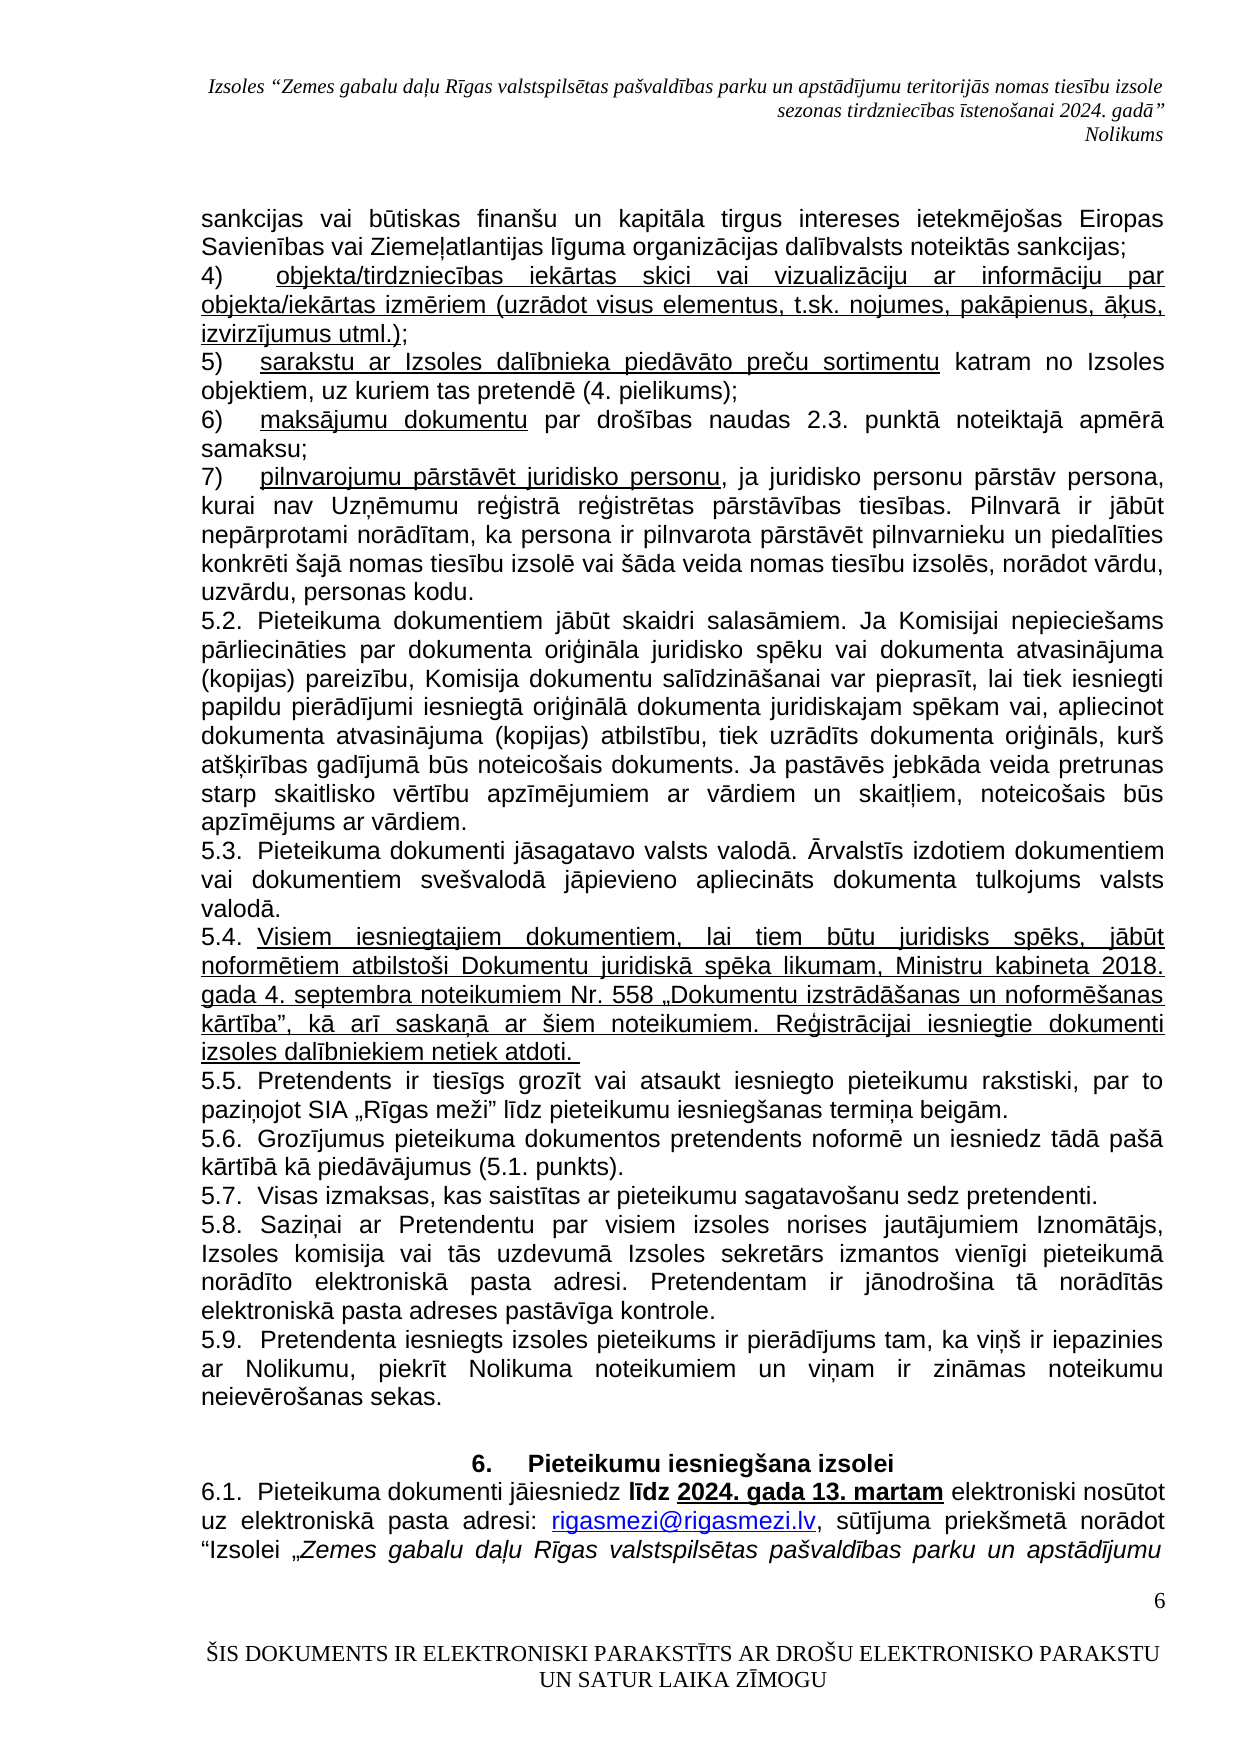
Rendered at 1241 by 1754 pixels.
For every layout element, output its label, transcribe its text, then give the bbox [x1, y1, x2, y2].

list Visiem iesniegtajiem dokumentiem, lai tiem būtu juridisks spēks, jābūt noformētiem atbilstoši Dokumentu juridiskā spēka likumam, Ministru kabineta 2018. gada 4. septembra noteikumiem Nr. 558 „Dokumentu izstrādāšanas un noformēšanas kārtība”, kā arī saskaņā ar šiem noteikumiem. Reģistrācijai iesniegtie dokumenti izsoles dalībniekiem netiek atdoti. [201, 1035, 1165, 1066]
list Pieteikumu iesniegšana izsolei [201, 1448, 1165, 1477]
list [201, 1477, 1165, 1563]
list Grozījumus pieteikuma dokumentos pretendents noformē un iesniedz tādā pašā kārtībā kā piedāvājumus (5.1. punkts). [201, 1123, 1165, 1181]
list Visiem iesniegtajiem dokumentiem, lai tiem būtu juridisks spēks, jābūt noformētiem atbilstoši Dokumentu juridiskā spēka likumam, Ministru kabineta 2018. gada 4. septembra noteikumiem Nr. 558 „Dokumentu izstrādāšanas un noformēšanas kārtība”, kā arī saskaņā ar šiem noteikumiem. Reģistrācijai iesniegtie dokumenti izsoles dalībniekiem netiek atdoti. [201, 1006, 1165, 1034]
list maksājumu dokumentu par drošības naudas 2.3. punktā noteiktajā apmērā samaksu; [201, 405, 1165, 462]
list Pretendents ir tiesīgs grozīt vai atsaukt iesniegto pieteikumu rakstiski, par to paziņojot SIA „Rīgas meži” līdz pieteikumu iesniegšanas termiņa beigām. [201, 1066, 1165, 1123]
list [201, 203, 1165, 261]
list pilnvarojumu pārstāvēt juridisko personu, ja juridisko personu pārstāv persona, kurai nav Uzņēmumu reģistrā reģistrētas pārstāvības tiesības. Pilnvarā ir jābūt nepārprotami norādītam, ka persona ir pilnvarota pārstāvēt pilnvarnieku un piedalīties konkrēti šajā nomas tiesību izsolē vai šāda veida nomas tiesību izsolēs, norādot vārdu, uzvārdu, personas kodu. [201, 462, 1165, 606]
list Visiem iesniegtajiem dokumentiem, lai tiem būtu juridisks spēks, jābūt noformētiem atbilstoši Dokumentu juridiskā spēka likumam, Ministru kabineta 2018. gada 4. septembra noteikumiem Nr. 558 „Dokumentu izstrādāšanas un noformēšanas kārtība”, kā arī saskaņā ar šiem noteikumiem. Reģistrācijai iesniegtie dokumenti izsoles dalībniekiem netiek atdoti. [201, 922, 1165, 976]
list Saziņai ar Pretendentu par visiem izsoles norises jautājumiem Iznomātājs, Izsoles komisija vai tās uzdevumā Izsoles sekretārs izmantos vienīgi pieteikumā norādīto elektroniskā pasta adresi. Pretendentam ir jānodrošina tā norādītās elektroniskā pasta adreses pastāvīga kontrole. [201, 1210, 1165, 1325]
list objekta/tirdzniecības iekārtas skici vai vizualizāciju ar informāciju par objekta/iekārtas izmēriem (uzrādot visus elementus, t.sk. nojumes, pakāpienus, āķus, izvirzījumus utml.); [201, 316, 1165, 347]
list objekta/tirdzniecības iekārtas skici vai vizualizāciju ar informāciju par objekta/iekārtas izmēriem (uzrādot visus elementus, t.sk. nojumes, pakāpienus, āķus, izvirzījumus utml.); [201, 261, 1165, 315]
list sarakstu ar Izsoles dalībnieka piedāvāto preču sortimentu katram no Izsoles objektiem, uz kuriem tas pretendē (4. pielikums); [201, 347, 1165, 405]
list Visiem iesniegtajiem dokumentiem, lai tiem būtu juridisks spēks, jābūt noformētiem atbilstoši Dokumentu juridiskā spēka likumam, Ministru kabineta 2018. gada 4. septembra noteikumiem Nr. 558 „Dokumentu izstrādāšanas un noformēšanas kārtība”, kā arī saskaņā ar šiem noteikumiem. Reģistrācijai iesniegtie dokumenti izsoles dalībniekiem netiek atdoti. [201, 977, 1165, 1005]
list Pieteikuma dokumenti jāsagatavo valsts valodā. Ārvalstīs izdotiem dokumentiem vai dokumentiem svešvalodā jāpievieno apliecināts dokumenta tulkojums valsts valodā. [201, 836, 1165, 922]
list Pretendenta iesniegts izsoles pieteikums ir pierādījums tam, ka viņš ir iepazinies ar Nolikumu, piekrīt Nolikuma noteikumiem un viņam ir zināmas noteikumu neievērošanas sekas. [201, 1325, 1165, 1411]
list Visas izmaksas, kas saistītas ar pieteikumu sagatavošanu sedz pretendenti. [201, 1181, 1165, 1210]
list Pieteikuma dokumentiem jābūt skaidri salasāmiem. Ja Komisijai nepieciešams pārliecināties par dokumenta oriģināla juridisko spēku vai dokumenta atvasinājuma (kopijas) pareizību, Komisija dokumentu salīdzināšanai var pieprasīt, lai tiek iesniegti papildu pierādījumi iesniegtā oriģinālā dokumenta juridiskajam spēkam vai, apliecinot dokumenta atvasinājuma (kopijas) atbilstību, tiek uzrādīts dokumenta oriģināls, kurš atšķirības gadījumā būs noteicošais dokuments. Ja pastāvēs jebkāda veida pretrunas starp skaitlisko vērtību apzīmējumiem ar vārdiem un skaitļiem, noteicošais būs apzīmējums ar vārdiem. [201, 606, 1165, 836]
